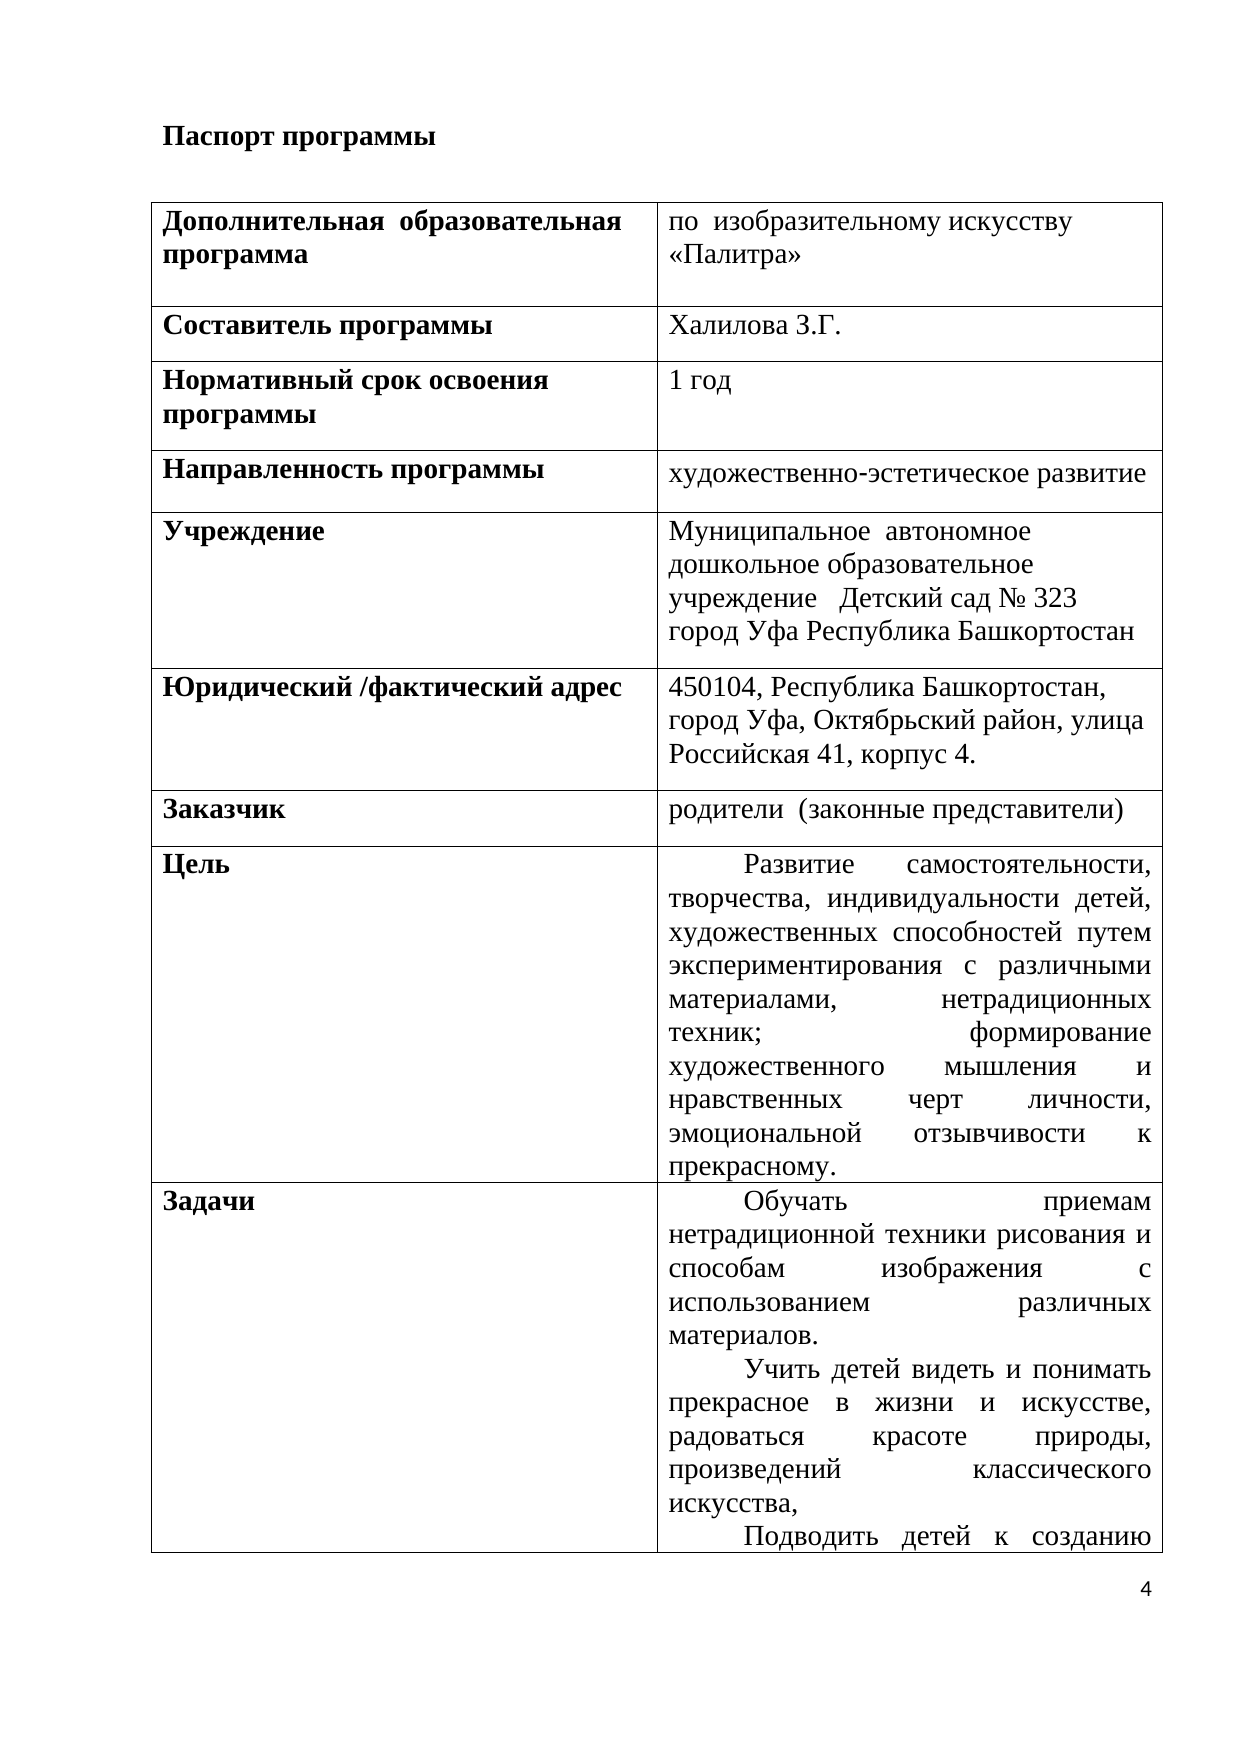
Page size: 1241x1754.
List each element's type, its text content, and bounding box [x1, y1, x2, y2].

table_cell художественно‑эстетическое развитие [658, 451, 1162, 512]
table_cell 450104, Республика Башкортостан, город Уфа, Октябрьский район, улица Российская 41, корпус 4. [658, 669, 1162, 790]
table_cell Халилова З.Г. [658, 307, 1162, 361]
table_cell Задачи [152, 1183, 657, 1552]
text Паспорт программы [162, 118, 1152, 152]
table_cell Развитие самостоятельности, творчества, индивидуальности детей, художественных способностей путем экспериментирования с различными материалами, нетрадиционных техник; формирование художественного мышления и нравственных черт личности, эмоциональной отзывчивости к прекрасному. [658, 847, 1162, 1182]
table_header Дополнительная образовательная программа [152, 203, 657, 306]
table_cell Нормативный срок освоения программы [152, 362, 657, 450]
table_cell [658, 1183, 1162, 1552]
table_cell Составитель программы [152, 307, 657, 361]
table_cell Цель [152, 847, 657, 1182]
table_cell Направленность программы [152, 451, 657, 512]
table_cell Заказчик [152, 791, 657, 846]
table_header по изобразительному искусству «Палитра» [658, 203, 1162, 306]
table_cell Муниципальное автономное дошкольное образовательное учреждение Детский сад № 323 город Уфа Республика Башкортостан [658, 513, 1162, 668]
table_cell Учреждение [152, 513, 657, 668]
table_cell 1 год [658, 362, 1162, 450]
table_cell Юридический /фактический адрес [152, 669, 657, 790]
table_cell родители (законные представители) [658, 791, 1162, 846]
